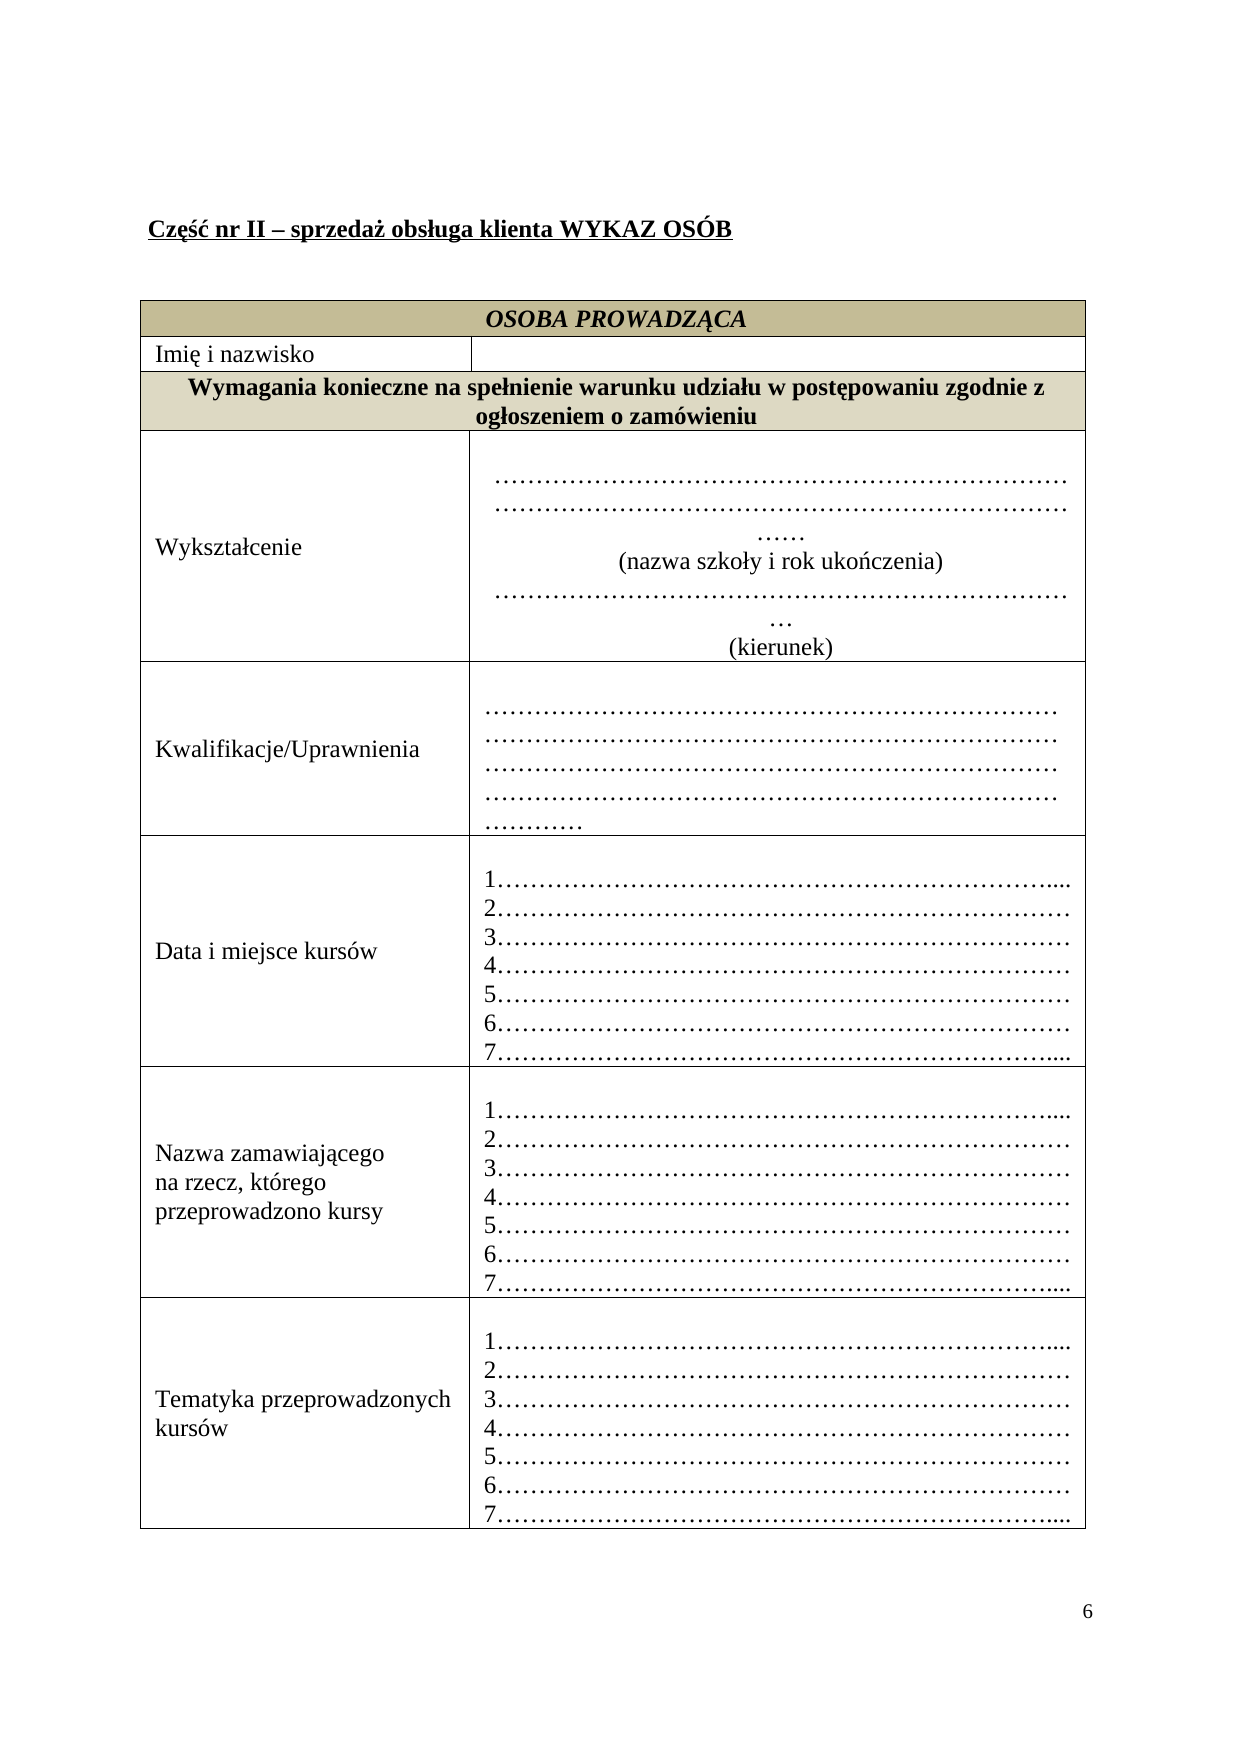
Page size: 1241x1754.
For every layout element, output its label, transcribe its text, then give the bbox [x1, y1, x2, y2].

table_cell Imię i nazwisko [141, 337, 471, 371]
table_cell Wykształcenie [141, 431, 469, 661]
table_cell 1………………………………………………………….... 2…………………………………………………………… 3…………………………………………………………… 4…………………………………………………………… 5…………………………………………………………… 6…………………………………………………………… 7………………………………………………………….... [470, 1298, 1085, 1528]
table_cell Wymagania konieczne na spełnienie warunku udziału w postępowaniu zgodnie z ogłoszeniem o zamówieniu [141, 372, 1085, 430]
table_cell [472, 337, 1085, 371]
table_cell ……………………………………………………………………………………………………………………………………………………………………………………………………………………………………………………………… [470, 662, 1085, 834]
table_header OSOBA PROWADZĄCA [141, 301, 1085, 336]
table_cell ……………………………………………………………………………………………………………………………… (nazwa szkoły i rok ukończenia) ……………………………………………………………… (kierunek) [470, 431, 1085, 661]
table_cell Nazwa zamawiającego na rzecz, którego przeprowadzono kursy [141, 1067, 469, 1297]
table_cell 1………………………………………………………….... 2…………………………………………………………… 3…………………………………………………………… 4…………………………………………………………… 5…………………………………………………………… 6…………………………………………………………… 7………………………………………………………….... [470, 1067, 1085, 1297]
text Część nr II – sprzedaż obsługa klienta WYKAZ OSÓB [148, 214, 1092, 286]
table_cell Data i miejsce kursów [141, 836, 469, 1066]
table_cell Tematyka przeprowadzonych kursów [141, 1298, 469, 1528]
table_cell 1………………………………………………………….... 2…………………………………………………………… 3…………………………………………………………… 4…………………………………………………………… 5…………………………………………………………… 6…………………………………………………………… 7………………………………………………………….... [470, 836, 1085, 1066]
table_cell Kwalifikacje/Uprawnienia [141, 662, 469, 834]
